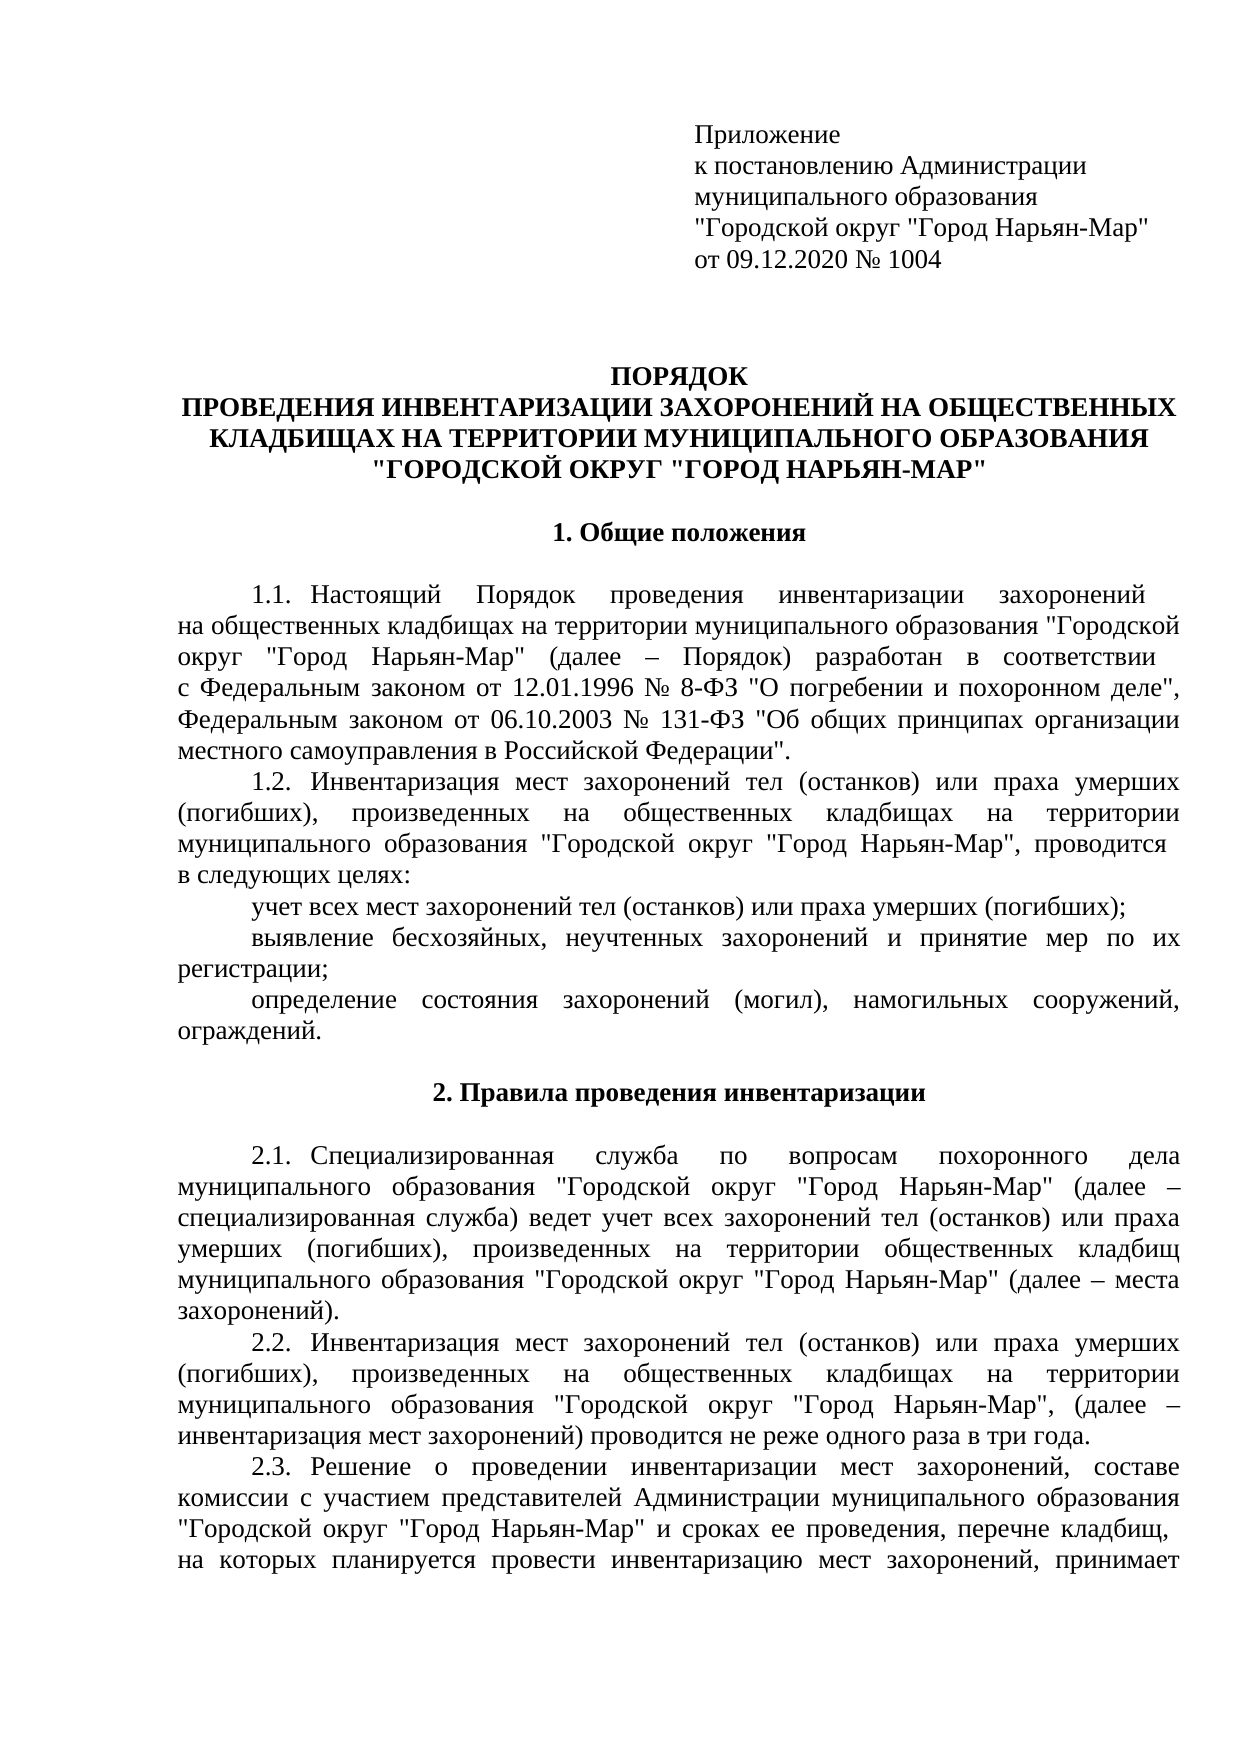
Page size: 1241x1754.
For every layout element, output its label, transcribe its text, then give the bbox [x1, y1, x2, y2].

text КЛАДБИЩАХ НА ТЕРРИТОРИИ МУНИЦИПАЛЬНОГО ОБРАЗОВАНИЯ [177, 422, 1181, 453]
text "ГОРОДСКОЙ ОКРУГ "ГОРОД НАРЬЯН-МАР" [177, 453, 1181, 485]
text 1. Общие положения [177, 516, 1181, 547]
text муниципального образования [694, 180, 1181, 212]
text определение состояния захоронений (могил), намогильных сооружений, ограждений. [177, 983, 1181, 1045]
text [177, 1450, 1181, 1575]
text от 09.12.2020 № 1004 [694, 243, 1181, 274]
text 2.1. Специализированная служба по вопросам похоронного дела муниципального образования "Городской округ "Город Нарьян-Мар" (далее – специализированная служба) ведет учет всех захоронений тел (останков) или праха умерших (погибших), произведенных на территории общественных кладбищ муниципального образования "Городской округ "Город Нарьян-Мар" (далее – места захоронений). [177, 1139, 1181, 1326]
text учет всех мест захоронений тел (останков) или праха умерших (погибших); [177, 889, 1181, 921]
text ПРОВЕДЕНИЯ ИНВЕНТАРИЗАЦИИ ЗАХОРОНЕНИЙ НА ОБЩЕСТВЕННЫХ [177, 391, 1181, 422]
text выявление бесхозяйных, неучтенных захоронений и принятие мер по их регистрации; [177, 921, 1181, 983]
text 1.2. Инвентаризация мест захоронений тел (останков) или праха умерших (погибших), произведенных на общественных кладбищах на территории муниципального образования "Городской округ "Город Нарьян-Мар", проводится в следующих целях: [177, 765, 1181, 889]
text к постановлению Администрации [694, 149, 1181, 180]
text 2.2. Инвентаризация мест захоронений тел (останков) или праха умерших (погибших), произведенных на общественных кладбищах на территории муниципального образования "Городской округ "Город Нарьян-Мар", (далее – инвентаризация мест захоронений) проводится не реже одного раза в три года. [177, 1326, 1181, 1450]
text Приложение [694, 118, 1181, 149]
text ПОРЯДОК [177, 360, 1181, 391]
text 1.1. Настоящий Порядок проведения инвентаризации захоронений на общественных кладбищах на территории муниципального образования "Городской округ "Город Нарьян-Мар" (далее – Порядок) разработан в соответствии с Федеральным законом от 12.01.1996 № 8-ФЗ "О погребении и похоронном деле", Федеральным законом от 06.10.2003 № 131-ФЗ "Об общих принципах организации местного самоуправления в Российской Федерации". [177, 578, 1181, 765]
text "Городской округ "Город Нарьян-Мар" [694, 212, 1181, 243]
text 2. Правила проведения инвентаризации [177, 1076, 1181, 1108]
